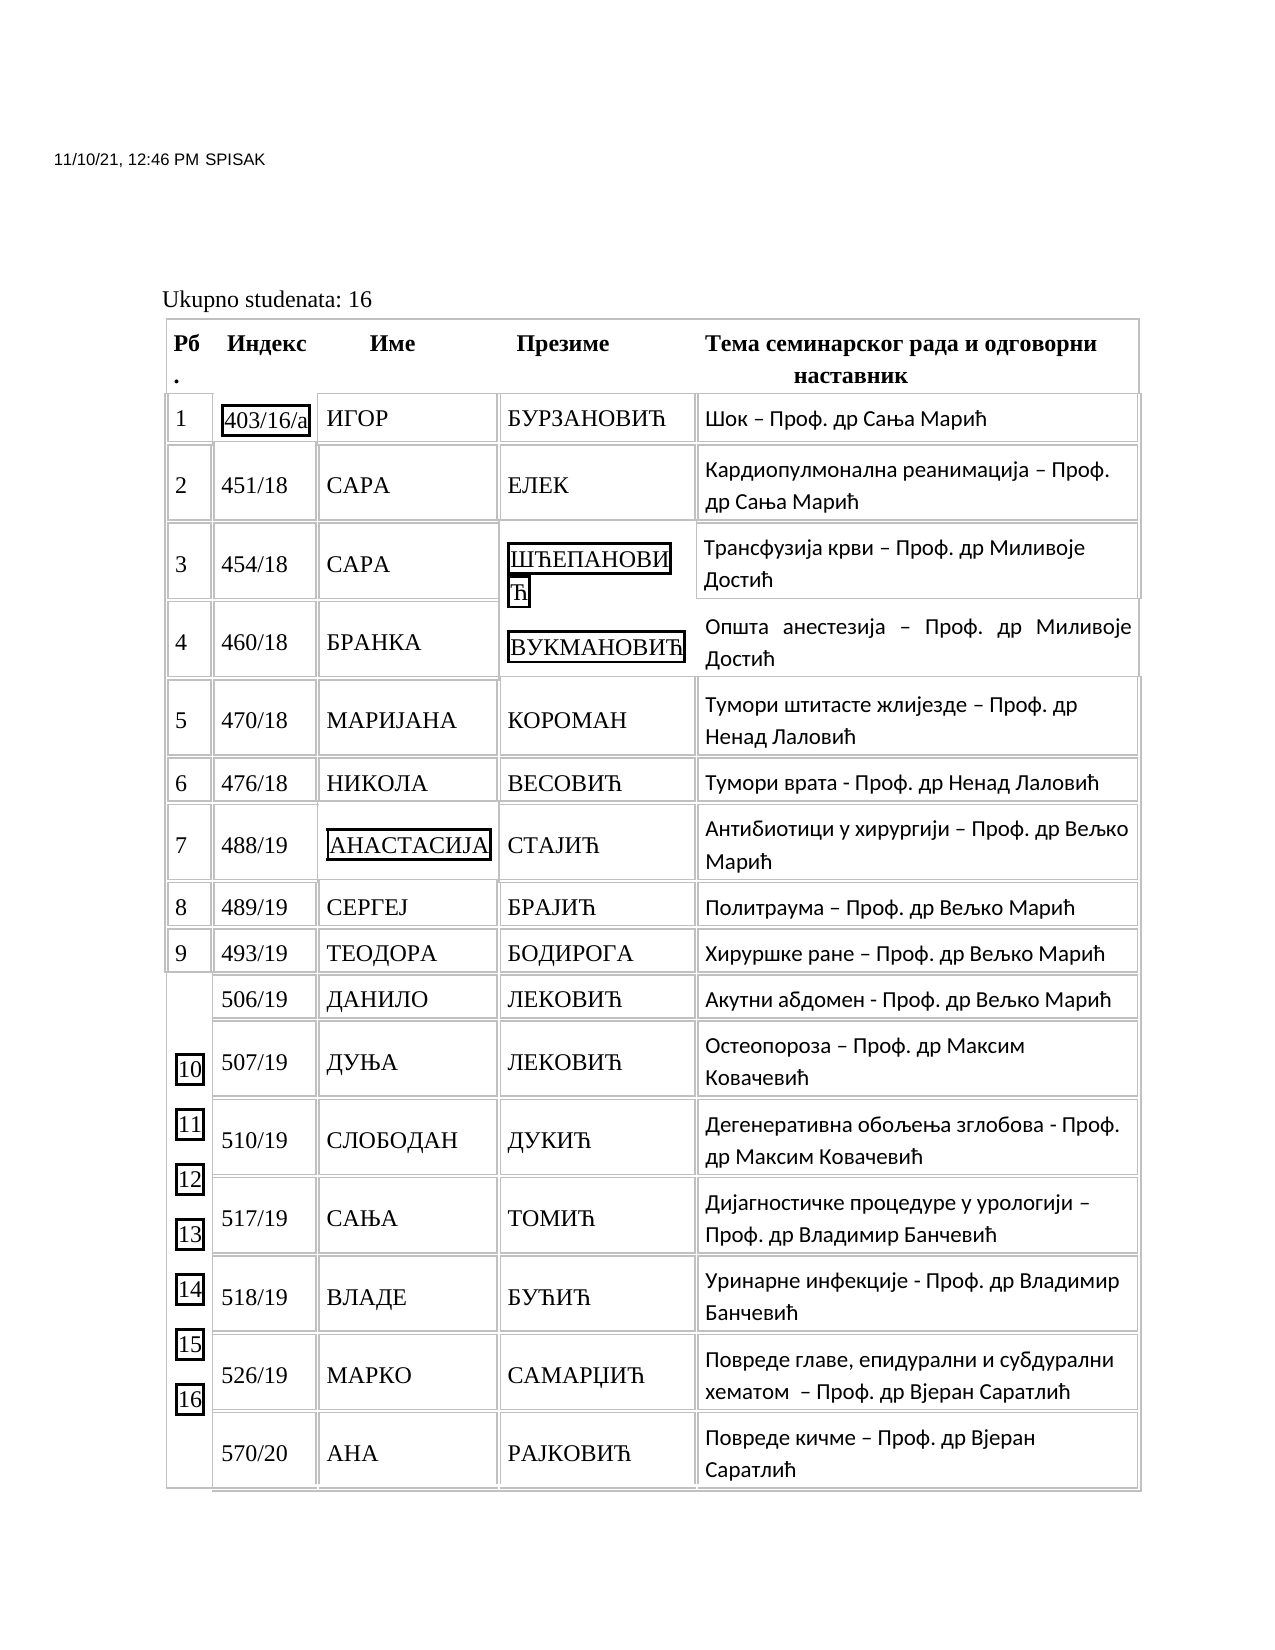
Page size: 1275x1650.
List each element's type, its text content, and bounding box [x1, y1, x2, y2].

table_cell Тумори врата - Проф. др Ненад Лаловић [699, 759, 1137, 800]
table_cell Трансфузија крви – Проф. др Миливоје Достић [697, 524, 1137, 597]
table_cell СТАЈИЋ [500, 805, 694, 879]
table_cell Шок – Проф. др Сања Марић [699, 394, 1137, 441]
table_cell ЛЕКОВИЋ [501, 1022, 694, 1095]
table_cell ДУКИЋ [501, 1100, 694, 1174]
table_cell 493/19 [215, 930, 315, 971]
table_cell Остеопороза – Проф. др Максим Ковачевић [699, 1022, 1137, 1095]
table_cell ТОМИЋ [501, 1178, 694, 1252]
table_cell ЛЕКОВИЋ [501, 976, 694, 1017]
table_cell Дијагностичке процедуре у урологији – Проф. др Владимир Банчевић [699, 1178, 1137, 1252]
table_cell Општа анестезија – Проф. др Миливоје Достић [697, 599, 1138, 676]
table_header Рб. [167, 320, 213, 393]
table_cell Хируршке ране – Проф. др Вељко Марић [699, 930, 1137, 971]
table_cell МАРКО [320, 1335, 496, 1409]
table_cell 3 [169, 524, 210, 597]
table_cell 4 [169, 602, 210, 676]
table_cell КОРОМАН [501, 677, 694, 754]
table_cell САЊА [320, 1178, 496, 1252]
table_cell БРАНКА [320, 602, 498, 676]
table_cell ВЛАДЕ [320, 1257, 496, 1330]
table_cell САМАРЏИЋ [501, 1335, 694, 1409]
table_cell БРАЈИЋ [501, 883, 694, 925]
table_cell ТЕОДОРА [320, 930, 496, 971]
table_cell ДУЊА [320, 1022, 496, 1095]
table_cell ШЋЕПАНОВИЋ ВУКМАНОВИЋ [500, 521, 697, 676]
table_cell Дегенеративна обољења зглобова - Проф. др Максим Ковачевић [699, 1100, 1137, 1174]
table_cell САРА [320, 524, 498, 597]
table_cell 10 11 12 13 14 15 16 [167, 973, 212, 1487]
table_cell Политраума – Проф. др Вељко Марић [699, 883, 1137, 925]
table_header Индекс Име Презиме Тема семинарског рада и одговорни наставник [213, 320, 1138, 393]
table_cell 510/19 [213, 1100, 315, 1174]
table_cell БОДИРОГА [501, 930, 694, 971]
table_cell 403/16/a [213, 393, 317, 441]
table_cell 517/19 [213, 1178, 315, 1252]
table_cell 2 [169, 446, 210, 519]
table_cell ВЕСОВИЋ [501, 759, 694, 800]
table_cell 506/19 [213, 976, 315, 1017]
table_cell ЕЛЕК [501, 446, 694, 519]
table_cell АНА [318, 1409, 499, 1487]
table_cell САРА [320, 446, 496, 519]
table_cell СЛОБОДАН [320, 1100, 496, 1174]
table_cell Тумори штитасте жлијезде – Проф. др Ненад Лаловић [699, 677, 1137, 754]
table_cell 489/19 [215, 883, 315, 925]
table_cell СЕРГЕЈ [320, 880, 496, 925]
table_cell АНАСТАСИЈА [318, 802, 498, 879]
table_cell 454/18 [215, 524, 315, 597]
table_cell Уринарне инфекције - Проф. др Владимир Банчевић [699, 1257, 1137, 1330]
table_cell 526/19 [213, 1335, 315, 1409]
table_cell 5 [169, 681, 210, 754]
table_cell 476/18 [215, 759, 315, 800]
table_cell РАЈКОВИЋ [499, 1409, 697, 1487]
text Ukupno studenata: 16 [162, 285, 1220, 313]
table_cell 8 [169, 883, 210, 925]
table_cell 9 [169, 930, 210, 971]
text 11/10/21, 12:46 PM SPISAK [53, 150, 1221, 169]
table_cell Повреде главе, епидурални и субдурални хематом – Проф. др Вјеран Саратлић [699, 1335, 1137, 1409]
table_cell Акутни абдомен - Проф. др Вељко Марић [699, 976, 1137, 1017]
table_cell 6 [169, 759, 210, 800]
table_cell НИКОЛА [320, 759, 496, 800]
table_cell БУРЗАНОВИЋ [501, 394, 694, 441]
table_cell Антибиотици у хирургији – Проф. др Вељко Марић [699, 805, 1137, 879]
table_cell 488/19 [215, 805, 317, 879]
table_cell 570/20 [213, 1409, 318, 1487]
table_cell 1 [169, 394, 212, 441]
table_cell БУЋИЋ [501, 1257, 694, 1330]
table_cell Кардиопулмонална реанимација – Проф. др Сања Марић [699, 446, 1137, 519]
table_cell Повреде кичме – Проф. др Вјеран Саратлић [697, 1413, 1137, 1487]
table_cell МАРИЈАНА [320, 681, 496, 754]
table_cell 518/19 [213, 1257, 315, 1330]
table_cell 470/18 [215, 681, 315, 754]
table_cell 507/19 [213, 1022, 315, 1095]
table_cell 460/18 [215, 602, 315, 676]
table_cell ИГОР [318, 394, 496, 441]
table_cell ДАНИЛО [320, 976, 496, 1017]
table_cell 451/18 [215, 442, 315, 519]
table_cell 7 [169, 805, 210, 879]
